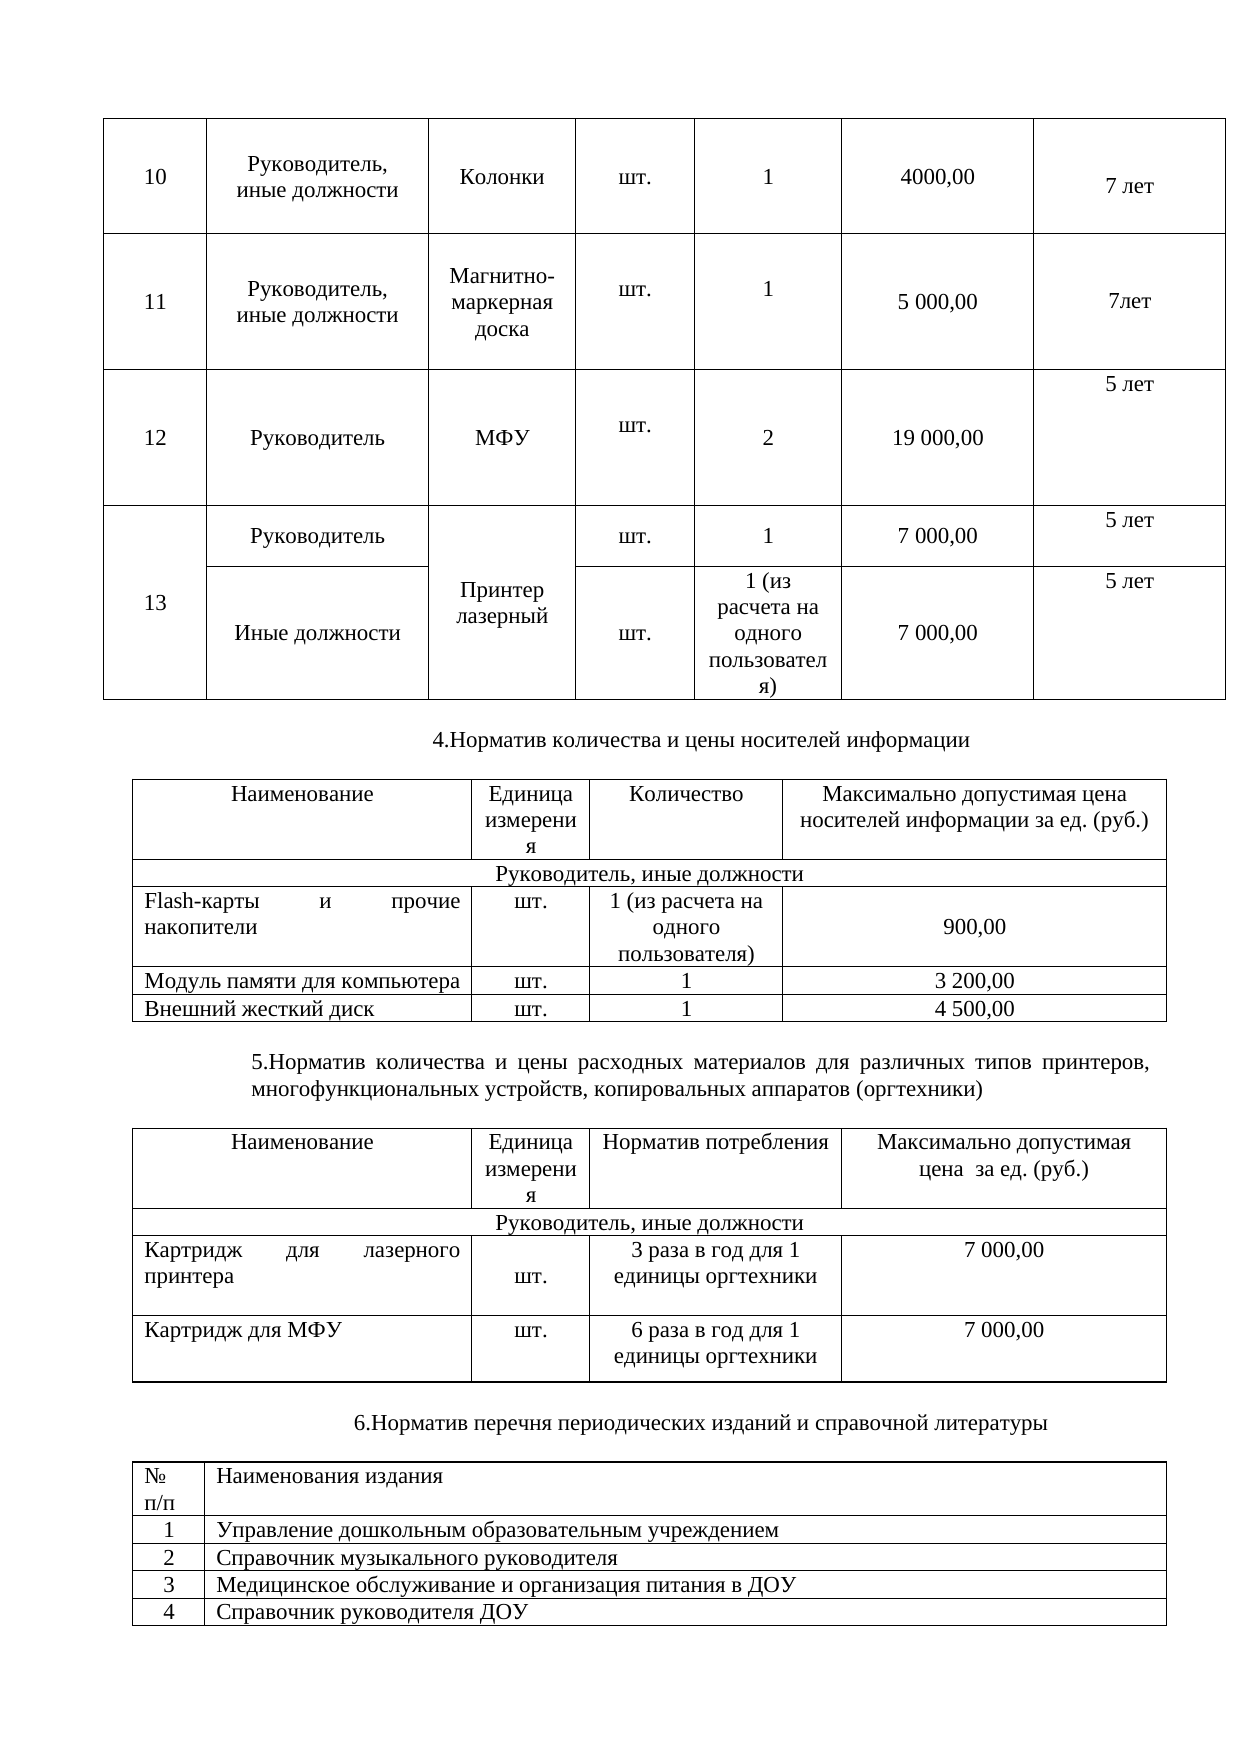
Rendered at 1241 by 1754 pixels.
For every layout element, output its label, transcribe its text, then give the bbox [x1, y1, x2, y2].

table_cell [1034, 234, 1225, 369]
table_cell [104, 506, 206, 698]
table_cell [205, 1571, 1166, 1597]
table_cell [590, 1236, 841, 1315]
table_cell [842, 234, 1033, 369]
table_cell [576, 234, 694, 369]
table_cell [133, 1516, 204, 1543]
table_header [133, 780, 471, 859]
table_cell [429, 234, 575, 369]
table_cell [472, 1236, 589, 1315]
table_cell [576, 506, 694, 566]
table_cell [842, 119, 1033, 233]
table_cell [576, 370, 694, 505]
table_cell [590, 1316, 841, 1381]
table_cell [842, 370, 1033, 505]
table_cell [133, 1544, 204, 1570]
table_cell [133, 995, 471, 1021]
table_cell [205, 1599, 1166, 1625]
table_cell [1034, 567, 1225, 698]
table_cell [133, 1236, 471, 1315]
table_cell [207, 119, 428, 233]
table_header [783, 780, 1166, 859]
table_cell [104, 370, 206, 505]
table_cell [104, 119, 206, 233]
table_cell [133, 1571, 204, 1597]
list 6.Норматив перечня периодических изданий и справочной литературы [251, 1409, 1152, 1435]
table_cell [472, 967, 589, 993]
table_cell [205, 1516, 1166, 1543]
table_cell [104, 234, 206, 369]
list 4.Норматив количества и цены носителей информации [251, 726, 1152, 752]
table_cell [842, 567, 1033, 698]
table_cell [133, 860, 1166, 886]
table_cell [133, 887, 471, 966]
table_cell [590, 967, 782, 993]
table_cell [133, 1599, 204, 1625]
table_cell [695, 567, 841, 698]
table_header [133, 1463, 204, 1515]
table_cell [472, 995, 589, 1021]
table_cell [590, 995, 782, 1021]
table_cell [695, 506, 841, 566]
list 5.Норматив количества и цены расходных материалов для различных типов принтеров, многофункциональных устройств, копировальных аппаратов (оргтехники) [251, 1048, 1152, 1101]
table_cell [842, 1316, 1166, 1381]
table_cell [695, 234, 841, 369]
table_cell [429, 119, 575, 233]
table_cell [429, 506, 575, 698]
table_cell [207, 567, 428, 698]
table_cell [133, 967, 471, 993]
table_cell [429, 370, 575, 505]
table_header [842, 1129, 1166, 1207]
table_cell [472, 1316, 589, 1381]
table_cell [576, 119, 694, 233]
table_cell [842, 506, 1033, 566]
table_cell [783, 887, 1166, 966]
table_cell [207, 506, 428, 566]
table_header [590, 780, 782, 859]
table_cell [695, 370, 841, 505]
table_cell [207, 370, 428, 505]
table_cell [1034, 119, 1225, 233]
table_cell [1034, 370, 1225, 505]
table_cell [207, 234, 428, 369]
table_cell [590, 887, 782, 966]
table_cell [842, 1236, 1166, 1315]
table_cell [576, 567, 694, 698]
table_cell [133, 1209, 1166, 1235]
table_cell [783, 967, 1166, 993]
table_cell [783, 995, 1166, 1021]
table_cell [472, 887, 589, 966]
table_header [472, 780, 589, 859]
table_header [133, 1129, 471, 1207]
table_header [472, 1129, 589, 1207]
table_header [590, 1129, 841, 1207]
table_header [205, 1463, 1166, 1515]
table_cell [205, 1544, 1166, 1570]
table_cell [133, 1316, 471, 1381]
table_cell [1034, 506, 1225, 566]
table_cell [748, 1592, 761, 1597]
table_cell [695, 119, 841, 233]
